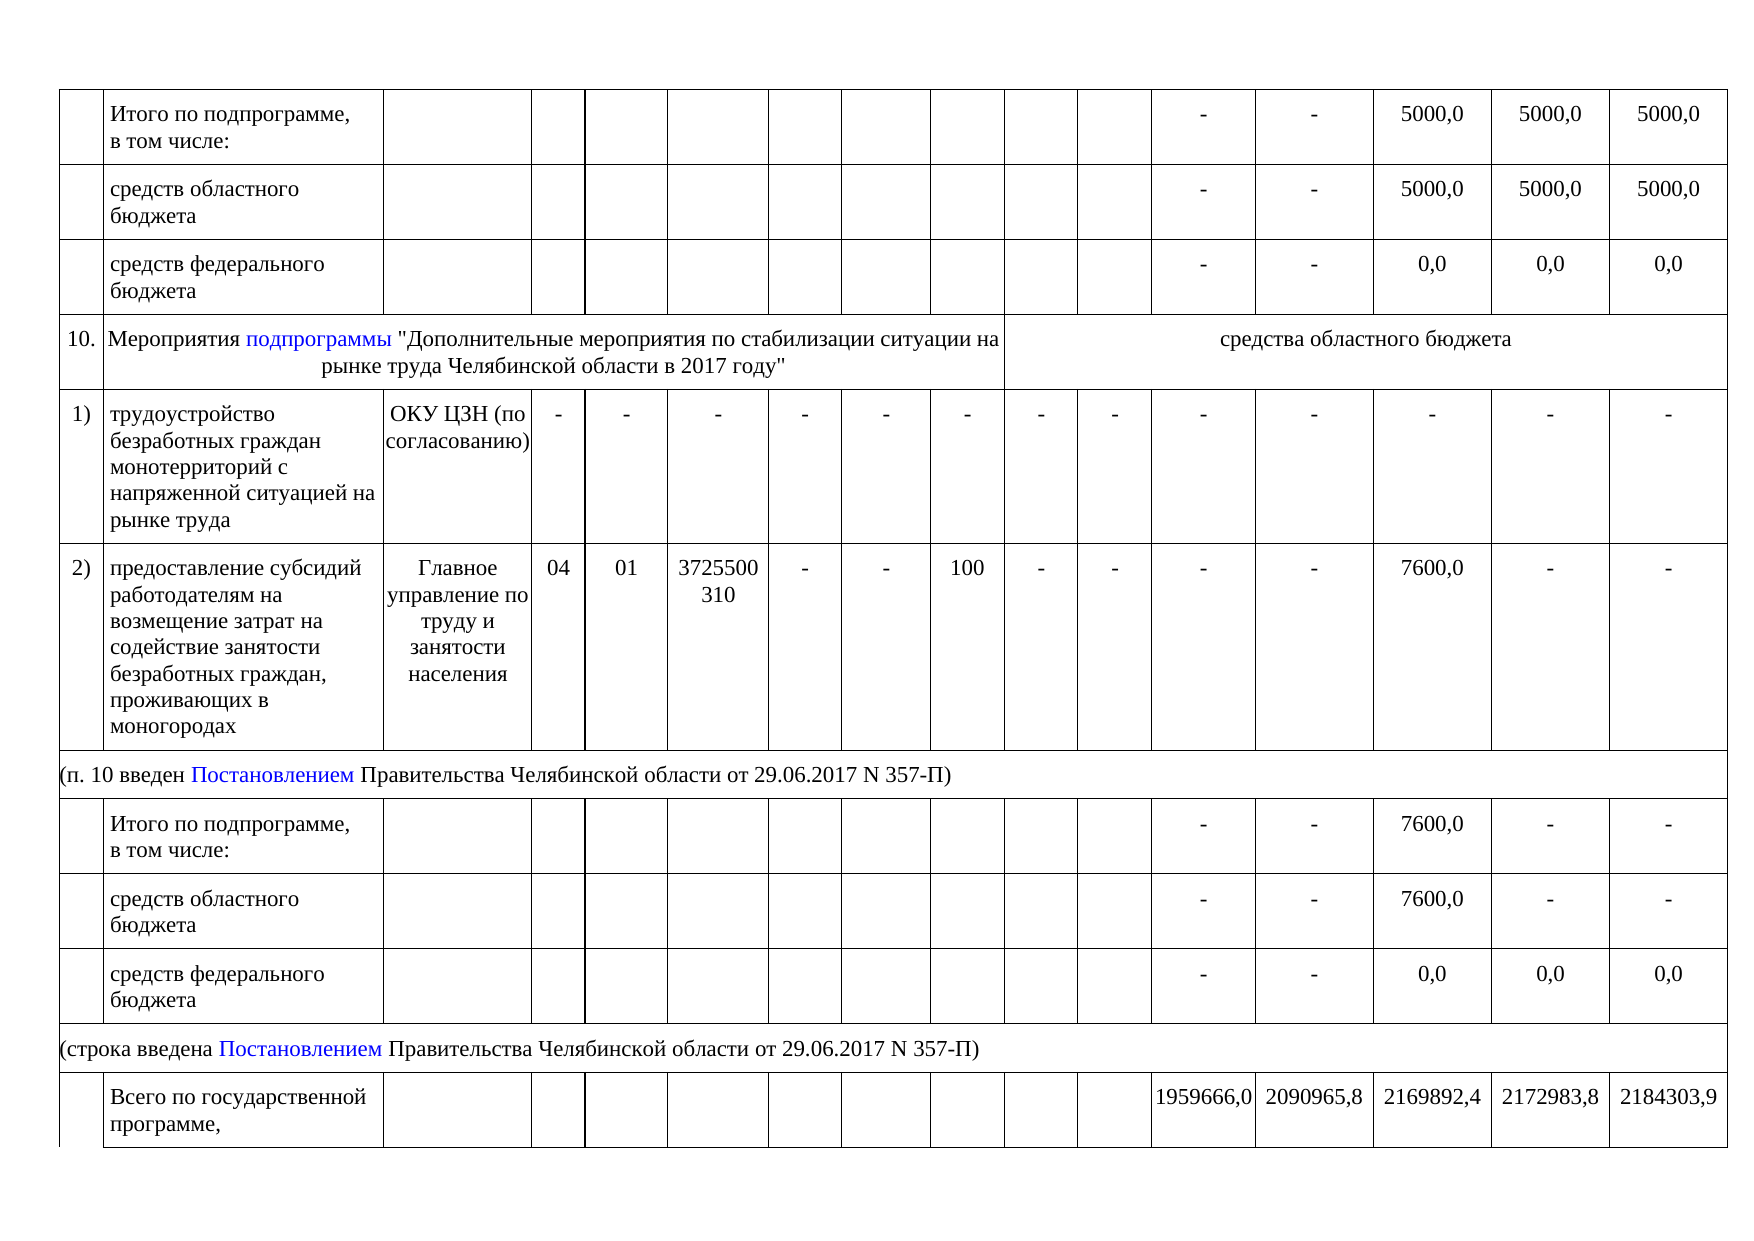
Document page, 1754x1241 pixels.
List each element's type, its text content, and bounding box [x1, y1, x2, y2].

table_cell предоставление субсидий работодателям на возмещение затрат на содействие занятости безработных граждан, проживающих в моногородах [104, 544, 383, 749]
table_cell [769, 165, 841, 239]
table_cell [842, 1073, 930, 1147]
table_cell 7600,0 [1374, 799, 1491, 873]
table_cell средств федерального бюджета [104, 949, 383, 1023]
table_cell - [1152, 240, 1255, 314]
table_cell - [1492, 390, 1609, 543]
table_cell [769, 874, 841, 948]
table_cell [384, 165, 531, 239]
table_cell [60, 240, 103, 314]
table_cell 0,0 [1610, 240, 1727, 314]
table_cell [586, 165, 667, 239]
table_cell [931, 90, 1004, 164]
table_cell 2090965,8 [1256, 1073, 1373, 1147]
table_cell [1005, 949, 1077, 1023]
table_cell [104, 1073, 383, 1147]
table_cell [586, 949, 667, 1023]
table_cell [842, 90, 930, 164]
table_cell [668, 874, 768, 948]
table_cell [1005, 165, 1077, 239]
table_cell - [1256, 949, 1373, 1023]
table_cell [60, 874, 103, 948]
table_cell 04 [532, 544, 584, 749]
table_cell 1959666,0 [1152, 1073, 1255, 1147]
table_cell 5000,0 [1492, 90, 1609, 164]
table_cell [532, 799, 584, 873]
table_cell [384, 90, 531, 164]
table_cell Итого по подпрограмме, в том числе: [104, 90, 383, 164]
table_cell - [668, 390, 768, 543]
table_cell - [842, 544, 930, 749]
table_cell [931, 1073, 1004, 1147]
table_cell 3725500310 [668, 544, 768, 749]
table_cell - [1152, 390, 1255, 543]
table_cell [842, 165, 930, 239]
table_cell - [1610, 544, 1727, 749]
table_cell [668, 949, 768, 1023]
table_cell 5000,0 [1610, 165, 1727, 239]
table_cell - [1152, 949, 1255, 1023]
table_cell [60, 949, 103, 1023]
table_cell Главное управление по труду и занятости населения [384, 544, 531, 749]
table_cell [532, 1073, 584, 1147]
table_cell [668, 1073, 768, 1147]
table_cell [532, 949, 584, 1023]
table_cell 5000,0 [1374, 90, 1491, 164]
table_cell средств федерального бюджета [104, 240, 383, 314]
table_cell 0,0 [1374, 240, 1491, 314]
table_cell [586, 799, 667, 873]
table_cell 5000,0 [1610, 90, 1727, 164]
table_cell [842, 799, 930, 873]
table_cell [769, 90, 841, 164]
table_cell [586, 1073, 667, 1147]
table_cell - [1005, 390, 1077, 543]
table_cell [384, 874, 531, 948]
table_cell 2) [60, 544, 103, 749]
table_cell [1078, 165, 1151, 239]
table_cell - [1492, 799, 1609, 873]
table_cell - [1256, 165, 1373, 239]
table_cell [532, 240, 584, 314]
table_cell - [1610, 799, 1727, 873]
table_cell [586, 874, 667, 948]
table_cell - [1374, 390, 1491, 543]
table_cell 0,0 [1492, 949, 1609, 1023]
table_cell - [1078, 544, 1151, 749]
table_cell средств областного бюджета [104, 165, 383, 239]
table_cell [769, 240, 841, 314]
table_cell - [931, 390, 1004, 543]
table_cell - [1152, 90, 1255, 164]
table_cell [1078, 799, 1151, 873]
table_cell 1) [60, 390, 103, 543]
table_cell - [1256, 390, 1373, 543]
table_cell [384, 1073, 531, 1147]
table_cell - [1256, 874, 1373, 948]
table_cell [532, 165, 584, 239]
table_cell 01 [586, 544, 667, 749]
table_cell [668, 799, 768, 873]
table_cell - [1256, 799, 1373, 873]
table_cell - [1492, 544, 1609, 749]
table_cell [1005, 240, 1077, 314]
table_cell Итого по подпрограмме, в том числе: [104, 799, 383, 873]
table_cell 2169892,4 [1374, 1073, 1491, 1147]
table_cell 7600,0 [1374, 874, 1491, 948]
table_cell [532, 90, 584, 164]
table_cell 0,0 [1610, 949, 1727, 1023]
table_cell [1005, 874, 1077, 948]
table_cell средств областного бюджета [104, 874, 383, 948]
table_cell [668, 240, 768, 314]
table_cell [1005, 799, 1077, 873]
table_cell - [842, 390, 930, 543]
table_cell [931, 165, 1004, 239]
table_cell [769, 1073, 841, 1147]
table_cell - [769, 390, 841, 543]
table_cell 0,0 [1492, 240, 1609, 314]
table_cell [60, 90, 103, 164]
table_cell (строка введена Постановлением Правительства Челябинской области от 29.06.2017 N 357-П) [60, 1024, 1727, 1072]
table_cell [384, 949, 531, 1023]
table_cell [1005, 90, 1077, 164]
table_cell [668, 90, 768, 164]
table_cell 7600,0 [1374, 544, 1491, 749]
table_cell [769, 949, 841, 1023]
table_cell 2184303,9 [1610, 1073, 1727, 1147]
table_cell трудоустройство безработных граждан монотерриторий с напряженной ситуацией на рынке труда [104, 390, 383, 543]
table_cell [1078, 874, 1151, 948]
table_cell - [1492, 874, 1609, 948]
table_cell - [1152, 165, 1255, 239]
table_cell Мероприятия подпрограммы "Дополнительные мероприятия по стабилизации ситуации на рынке труда Челябинской области в 2017 году" [104, 315, 1004, 389]
table_cell [1078, 1073, 1151, 1147]
table_cell - [1256, 544, 1373, 749]
table_cell [842, 874, 930, 948]
table_cell [586, 240, 667, 314]
table_cell 0,0 [1374, 949, 1491, 1023]
table_cell [668, 165, 768, 239]
table_cell - [1256, 240, 1373, 314]
table_cell 100 [931, 544, 1004, 749]
table_cell [60, 1073, 103, 1147]
table_cell - [1256, 90, 1373, 164]
table_cell 2172983,8 [1492, 1073, 1609, 1147]
table_cell [384, 240, 531, 314]
table_cell 5000,0 [1492, 165, 1609, 239]
table_cell [586, 90, 667, 164]
table_cell [931, 874, 1004, 948]
table_cell [931, 949, 1004, 1023]
table_cell [1005, 1073, 1077, 1147]
table_cell [1078, 90, 1151, 164]
table_cell [931, 240, 1004, 314]
table_cell [532, 874, 584, 948]
table_cell - [1152, 544, 1255, 749]
table_cell 5000,0 [1374, 165, 1491, 239]
table_cell [842, 240, 930, 314]
table_cell средства областного бюджета [1005, 315, 1727, 389]
table_cell [1078, 949, 1151, 1023]
table_cell - [769, 544, 841, 749]
table_cell - [1610, 390, 1727, 543]
table_cell (п. 10 введен Постановлением Правительства Челябинской области от 29.06.2017 N 357-П) [60, 751, 1727, 798]
table_cell [1078, 240, 1151, 314]
table_cell - [586, 390, 667, 543]
table_cell - [1078, 390, 1151, 543]
table_cell [769, 799, 841, 873]
table_cell [842, 949, 930, 1023]
table_cell [384, 799, 531, 873]
table_cell - [1152, 874, 1255, 948]
table_cell [931, 799, 1004, 873]
table_cell [60, 165, 103, 239]
table_cell - [1610, 874, 1727, 948]
table_cell [60, 799, 103, 873]
table_cell 10. [60, 315, 103, 389]
table_cell - [1152, 799, 1255, 873]
table_cell - [1005, 544, 1077, 749]
table_cell - [532, 390, 584, 543]
table_cell ОКУ ЦЗН (по согласованию) [384, 390, 531, 543]
